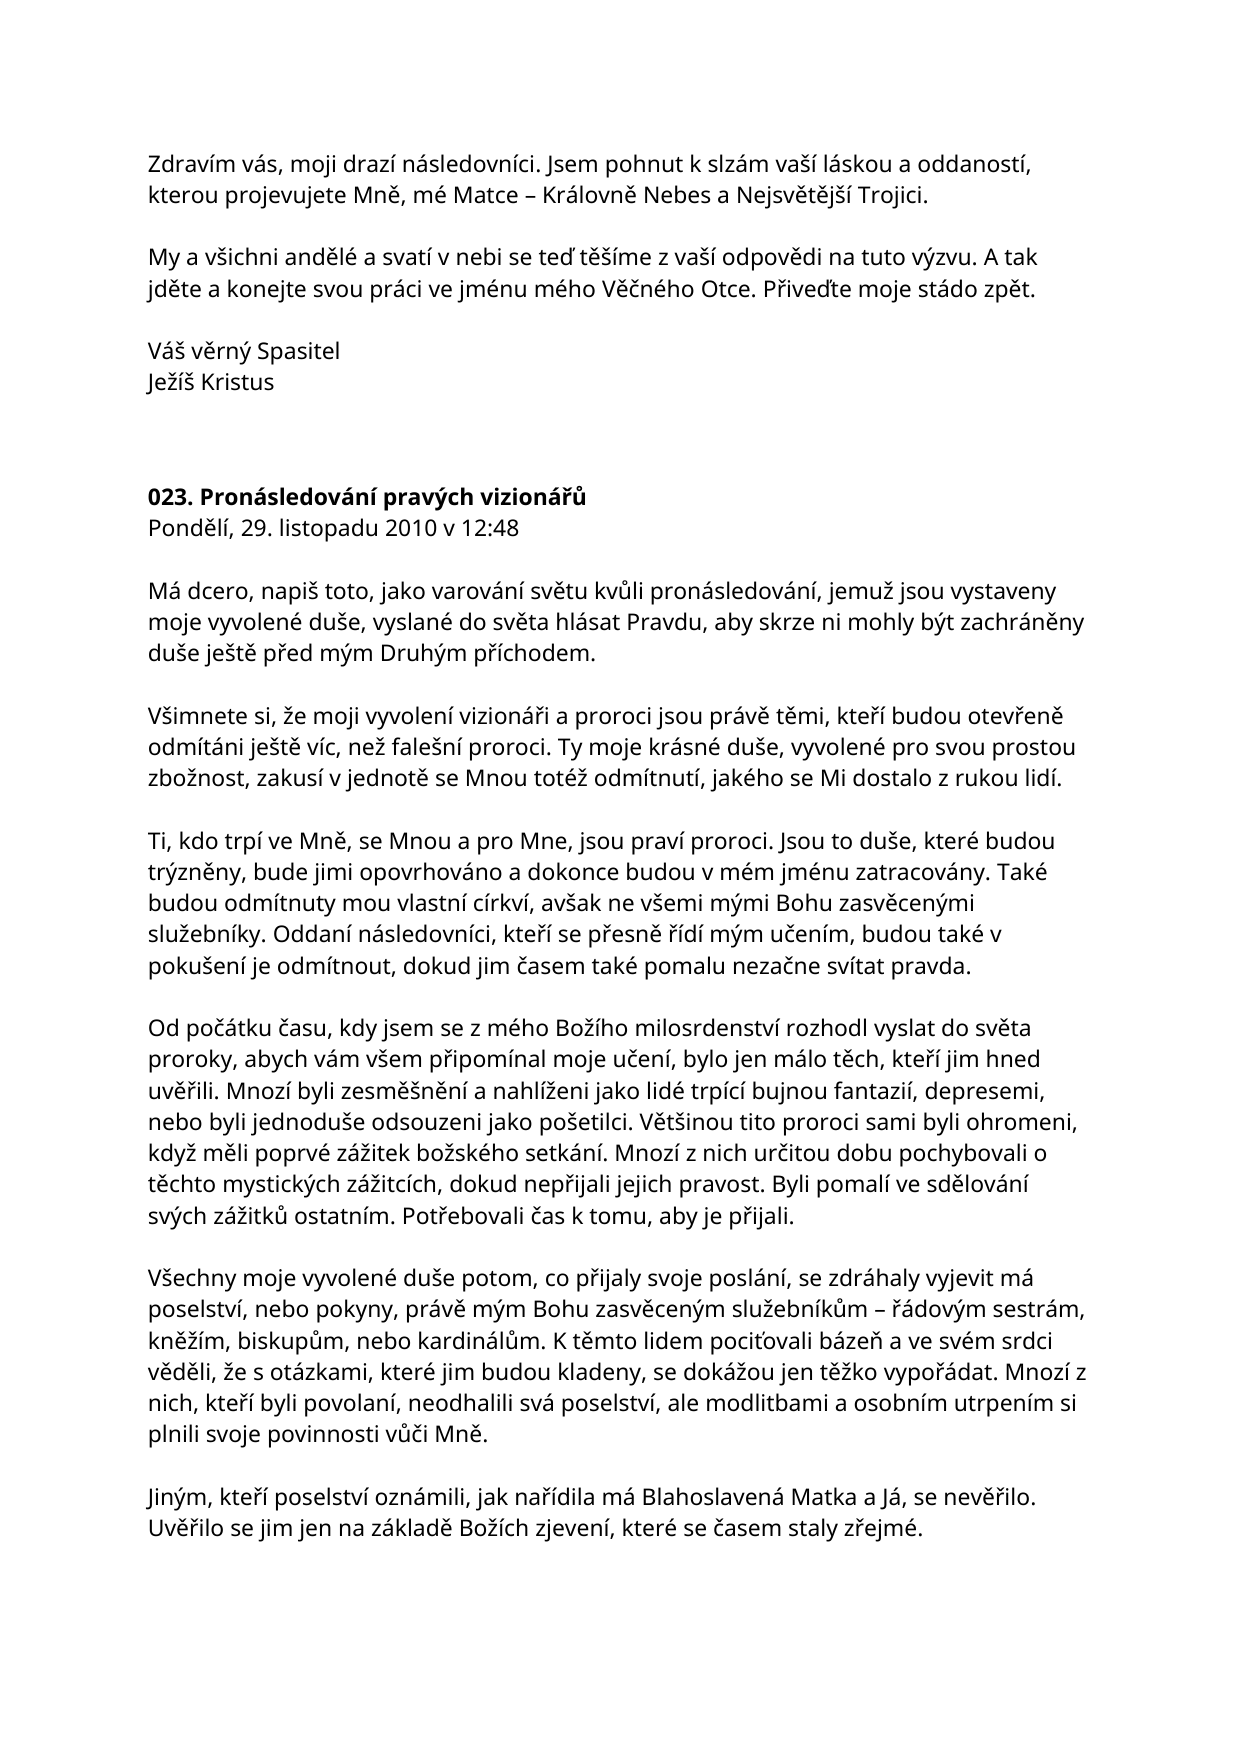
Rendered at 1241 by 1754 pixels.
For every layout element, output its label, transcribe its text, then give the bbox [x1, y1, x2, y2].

text Váš věrný Spasitel [148, 335, 1093, 366]
text Všimnete si, že moji vyvolení vizionáři a proroci jsou právě těmi, kteří budou otevřeně odmítáni ještě víc, než falešní proroci. Ty moje krásné duše, vyvolené pro svou prostou zbožnost, zakusí v jednotě se Mnou totéž odmítnutí, jakého se Mi dostalo z rukou lidí. [148, 700, 1093, 793]
text My a všichni andělé a svatí v nebi se teď těšíme z vaší odpovědi na tuto výzvu. A tak jděte a konejte svou práci ve jménu mého Věčného Otce. Přiveďte moje stádo zpět. [148, 241, 1093, 304]
text 023. Pronásledování pravých vizionářů [148, 481, 1093, 512]
text Jiným, kteří poselství oznámili, jak nařídila má Blahoslavená Matka a Já, se nevěřilo. Uvěřilo se jim jen na základě Božích zjevení, které se časem staly zřejmé. [148, 1481, 1093, 1543]
text Zdravím vás, moji drazí následovníci. Jsem pohnut k slzám vaší láskou a oddaností, kterou projevujete Mně, mé Matce – Královně Nebes a Nejsvětější Trojici. [148, 148, 1093, 210]
text Od počátku času, kdy jsem se z mého Božího milosrdenství rozhodl vyslat do světa proroky, abych vám všem připomínal moje učení, bylo jen málo těch, kteří jim hned uvěřili. Mnozí byli zesměšnění a nahlíženi jako lidé trpící bujnou fantazií, depresemi, nebo byli jednoduše odsouzeni jako pošetilci. Většinou tito proroci sami byli ohromeni, když měli poprvé zážitek božského setkání. Mnozí z nich určitou dobu pochybovali o těchto mystických zážitcích, dokud nepřijali jejich pravost. Byli pomalí ve sdělování svých zážitků ostatním. Potřebovali čas k tomu, aby je přijali. [148, 1012, 1093, 1231]
text Pondělí, 29. listopadu 2010 v 12:48 [148, 512, 1093, 543]
text Všechny moje vyvolené duše potom, co přijaly svoje poslání, se zdráhaly vyjevit má poselství, nebo pokyny, právě mým Bohu zasvěceným služebníkům – řádovým sestrám, kněžím, biskupům, nebo kardinálům. K těmto lidem pociťovali bázeň a ve svém srdci věděli, že s otázkami, které jim budou kladeny, se dokážou jen těžko vypořádat. Mnozí z nich, kteří byli povolaní, neodhalili svá poselství, ale modlitbami a osobním utrpením si plnili svoje povinnosti vůči Mně. [148, 1262, 1093, 1450]
text Má dcero, napiš toto, jako varování světu kvůli pronásledování, jemuž jsou vystaveny moje vyvolené duše, vyslané do světa hlásat Pravdu, aby skrze ni mohly být zachráněny duše ještě před mým Druhým příchodem. [148, 575, 1093, 668]
text Ježíš Kristus [148, 366, 1093, 398]
text Ti, kdo trpí ve Mně, se Mnou a pro Mne, jsou praví proroci. Jsou to duše, které budou trýzněny, bude jimi opovrhováno a dokonce budou v mém jménu zatracovány. Také budou odmítnuty mou vlastní církví, avšak ne všemi mými Bohu zasvěcenými služebníky. Oddaní následovníci, kteří se přesně řídí mým učením, budou také v pokušení je odmítnout, dokud jim časem také pomalu nezačne svítat pravda. [148, 825, 1093, 981]
